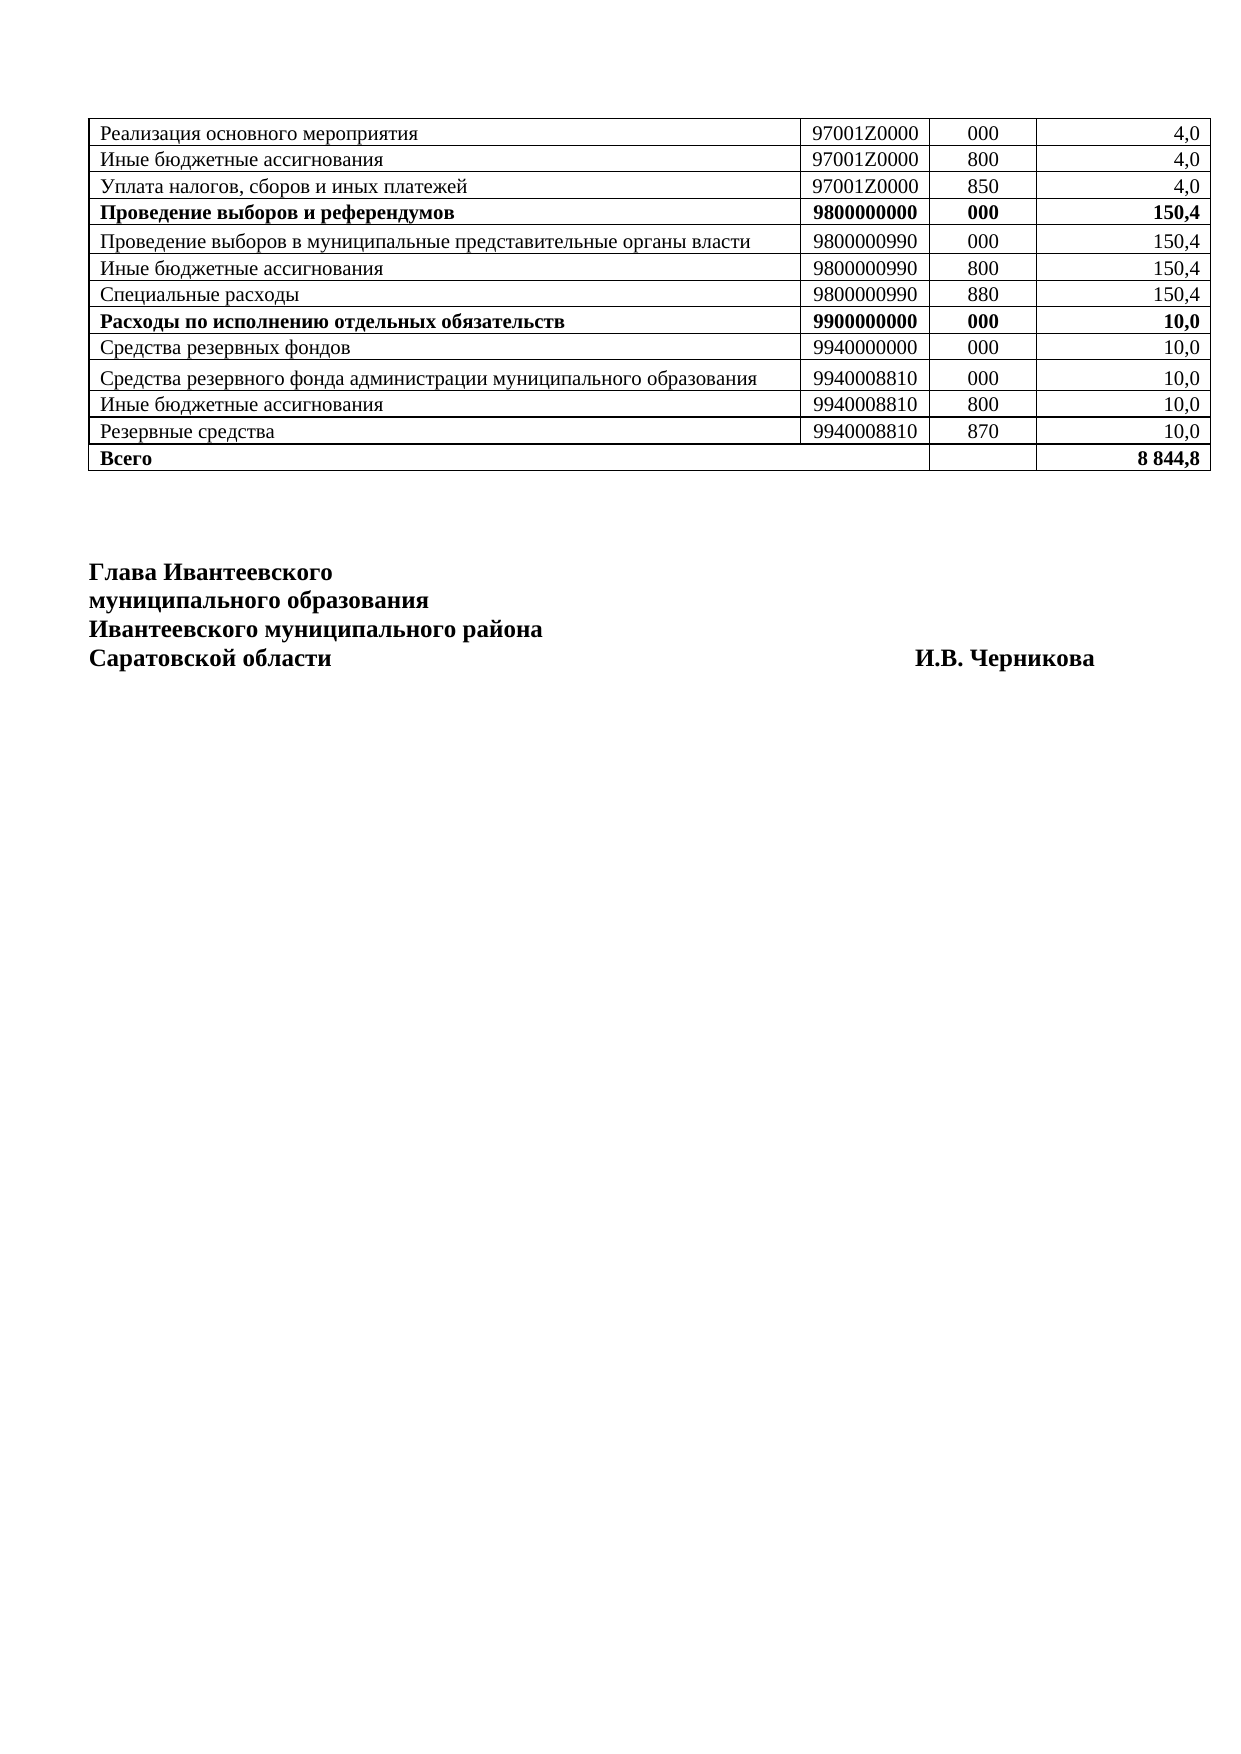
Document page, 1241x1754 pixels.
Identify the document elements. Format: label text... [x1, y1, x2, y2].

table_cell 000 [930, 360, 1036, 390]
table_cell 97001Z0000 [801, 146, 929, 171]
table_cell 150,4 [1037, 254, 1210, 279]
table_cell 10,0 [1037, 418, 1210, 443]
table_cell 9800000990 [801, 225, 929, 253]
table_cell 4,0 [1037, 119, 1210, 145]
table_cell Средства резервного фонда администрации муниципального образования [90, 360, 800, 390]
table_cell 000 [930, 307, 1036, 333]
table_cell 97001Z0000 [801, 172, 929, 198]
table_cell 000 [930, 225, 1036, 253]
table_cell [930, 445, 1036, 469]
table_cell 850 [930, 172, 1036, 198]
table_cell 9940008810 [801, 391, 929, 416]
table_cell 9800000990 [801, 254, 929, 279]
table_cell 10,0 [1037, 307, 1210, 333]
table_cell 10,0 [1037, 360, 1210, 390]
table_cell Уплата налогов, сборов и иных платежей [90, 172, 800, 198]
table_cell Иные бюджетные ассигнования [90, 254, 800, 279]
table_cell 870 [930, 418, 1036, 443]
table_cell Иные бюджетные ассигнования [90, 146, 800, 171]
table_cell Специальные расходы [90, 281, 800, 306]
table_cell 000 [930, 334, 1036, 359]
table_cell 9940000000 [801, 334, 929, 359]
table_cell 800 [930, 391, 1036, 416]
table_cell 800 [930, 254, 1036, 279]
table_cell Проведение выборов в муниципальные представительные органы власти [90, 225, 800, 253]
table_cell 10,0 [1037, 334, 1210, 359]
table_cell 9800000990 [801, 281, 929, 306]
table_cell 800 [930, 146, 1036, 171]
table_cell Проведение выборов и референдумов [90, 199, 800, 224]
table_cell 880 [930, 281, 1036, 306]
table_cell Резервные средства [90, 418, 800, 443]
subtitle муниципального образования [88, 586, 1152, 614]
table_cell 150,4 [1037, 199, 1210, 224]
table_cell 4,0 [1037, 146, 1210, 171]
table_cell Реализация основного мероприятия [90, 119, 800, 145]
subtitle Ивантеевского муниципального района [88, 614, 1152, 643]
table_cell Всего [89, 445, 801, 469]
table_cell 97001Z0000 [801, 119, 929, 145]
table_cell Расходы по исполнению отдельных обязательств [90, 307, 800, 333]
table_cell 150,4 [1037, 225, 1210, 253]
table_cell 9940008810 [801, 360, 929, 390]
table_cell [801, 445, 929, 469]
table_cell 4,0 [1037, 172, 1210, 198]
table_cell 9940008810 [801, 418, 929, 443]
table_cell 10,0 [1037, 391, 1210, 416]
table_cell 8 844,8 [1037, 445, 1210, 469]
table_cell 150,4 [1037, 281, 1210, 306]
subtitle Глава Ивантеевского [88, 557, 1152, 586]
table_cell Иные бюджетные ассигнования [90, 391, 800, 416]
table_cell 000 [930, 119, 1036, 145]
table_cell Средства резервных фондов [90, 334, 800, 359]
table_cell 000 [930, 199, 1036, 224]
subtitle Саратовской области И.В. Черникова [88, 643, 1152, 672]
table_cell 9900000000 [801, 307, 929, 333]
table_cell 9800000000 [801, 199, 929, 224]
